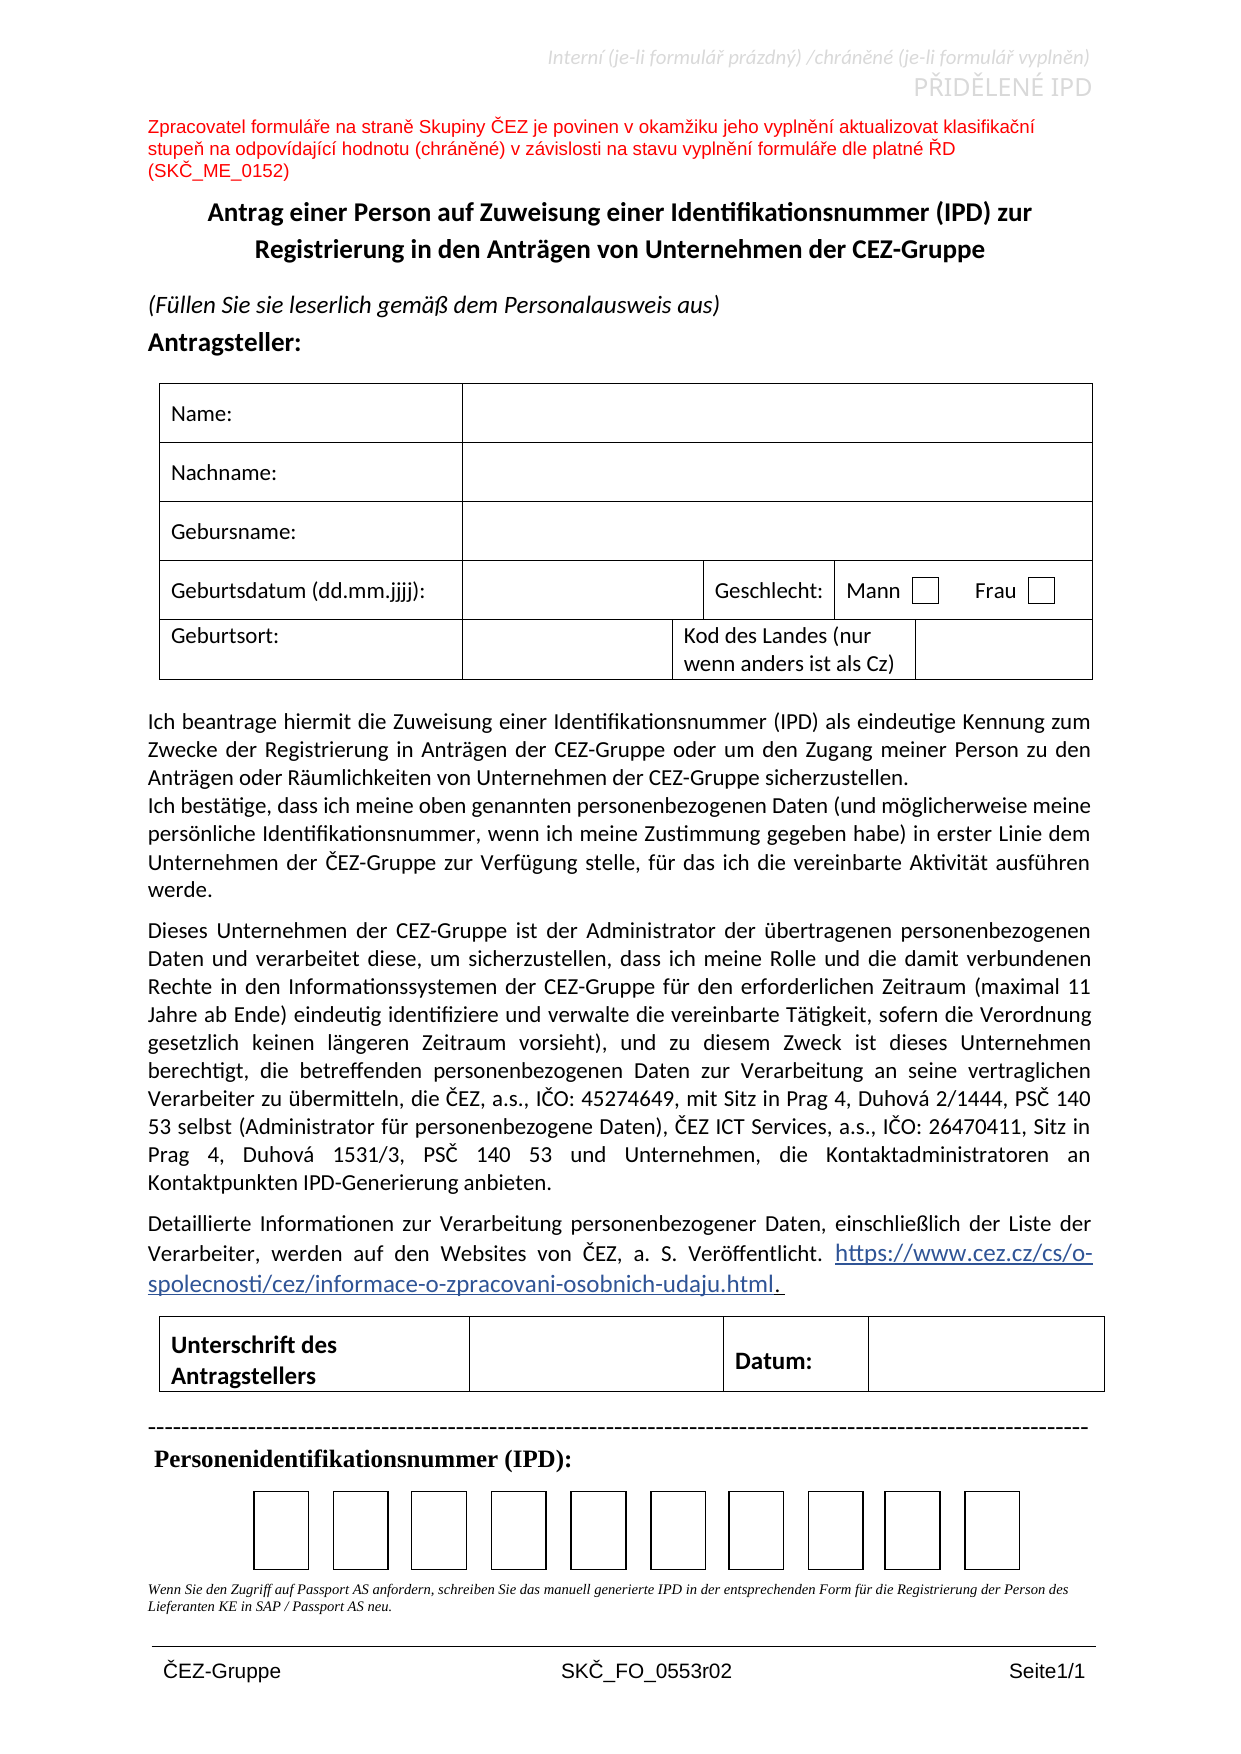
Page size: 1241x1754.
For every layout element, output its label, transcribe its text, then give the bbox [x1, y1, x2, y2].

table_cell [463, 502, 1092, 560]
table_header [463, 384, 1092, 442]
table_cell Mann Frau [835, 561, 1092, 619]
text ----------------------------------------------------------------------------------------------------------------- [148, 1411, 1093, 1440]
table_cell [463, 561, 703, 619]
table_cell [916, 620, 1092, 678]
table_header Datum: [724, 1317, 868, 1391]
list Personenidentifikationsnummer (IPD): [148, 1444, 1092, 1473]
text Dieses Unternehmen der CEZ-Gruppe ist der Administrator der übertragenen personenbezogenen Daten und verarbeitet diese, um sicherzustellen, dass ich meine Rolle und die damit verbundenen Rechte in den Informationssystemen der CEZ-Gruppe für den erforderlichen Zeitraum (maximal 11 Jahre ab Ende) eindeutig identifiziere und verwalte die vereinbarte Tätigkeit, sofern die Verordnung gesetzlich keinen längeren Zeitraum vorsieht), und zu diesem Zweck ist dieses Unternehmen berechtigt, die betreffenden personenbezogenen Daten zur Verarbeitung an seine vertraglichen Verarbeiter zu übermitteln, die ČEZ, a.s., IČO: 45274649, mit Sitz in Prag 4, Duhová 2/1444, PSČ 140 53 selbst (Administrator für personenbezogene Daten), ČEZ ICT Services, a.s., IČO: 26470411, Sitz in Prag 4, Duhová 1531/3, PSČ 140 53 und Unternehmen, die Kontaktadministratoren an Kontaktpunkten IPD-Generierung anbieten. [148, 916, 1093, 1197]
table_cell [463, 443, 1092, 501]
table_cell Gebursname: [160, 502, 462, 560]
table_cell Kod des Landes (nur wenn anders ist als Cz) [673, 620, 915, 678]
table_header [470, 1317, 723, 1391]
table_cell Geburtsort: [160, 620, 462, 678]
table_cell Nachname: [160, 443, 462, 501]
table_cell Geschlecht: [704, 561, 834, 619]
text Antrag einer Person auf Zuweisung einer Identifikationsnummer (IPD) zur Registrierung in den Anträgen von Unternehmen der CEZ-Gruppe [148, 195, 1093, 266]
table_header Name: [160, 384, 462, 442]
text Detaillierte Informationen zur Verarbeitung personenbezogener Daten, einschließlich der Liste der Verarbeiter, werden auf den Websites von ČEZ, a. S. Veröffentlicht. https://www.cez.cz/cs/o-spolecnosti/cez/informace-o-zpracovani-osobnich-udaju.html. [148, 1209, 1093, 1298]
table_cell [463, 620, 672, 678]
table_header Unterschrift des Antragstellers [160, 1317, 469, 1391]
list Wenn Sie den Zugriff auf Passport AS anfordern, schreiben Sie das manuell generierte IPD in der entsprechenden Form für die Registrierung der Person des Lieferanten KE in SAP / Passport AS neu. [148, 1581, 1092, 1614]
text (Füllen Sie sie leserlich gemäß dem Personalausweis aus) [148, 289, 1093, 319]
table_header [869, 1317, 1104, 1391]
table_cell Geburtsdatum (dd.mm.jjjj): [160, 561, 462, 619]
text Ich bestätige, dass ich meine oben genannten personenbezogenen Daten (und möglicherweise meine persönliche Identifikationsnummer, wenn ich meine Zustimmung gegeben habe) in erster Linie dem Unternehmen der ČEZ-Gruppe zur Verfügung stelle, für das ich die vereinbarte Aktivität ausführen werde. [148, 792, 1092, 904]
text Antragsteller: [148, 325, 1093, 358]
text Ich beantrage hiermit die Zuweisung einer Identifikationsnummer (IPD) als eindeutige Kennung zum Zwecke der Registrierung in Anträgen der CEZ-Gruppe oder um den Zugang meiner Person zu den Anträgen oder Räumlichkeiten von Unternehmen der CEZ-Gruppe sicherzustellen. [148, 707, 1092, 792]
